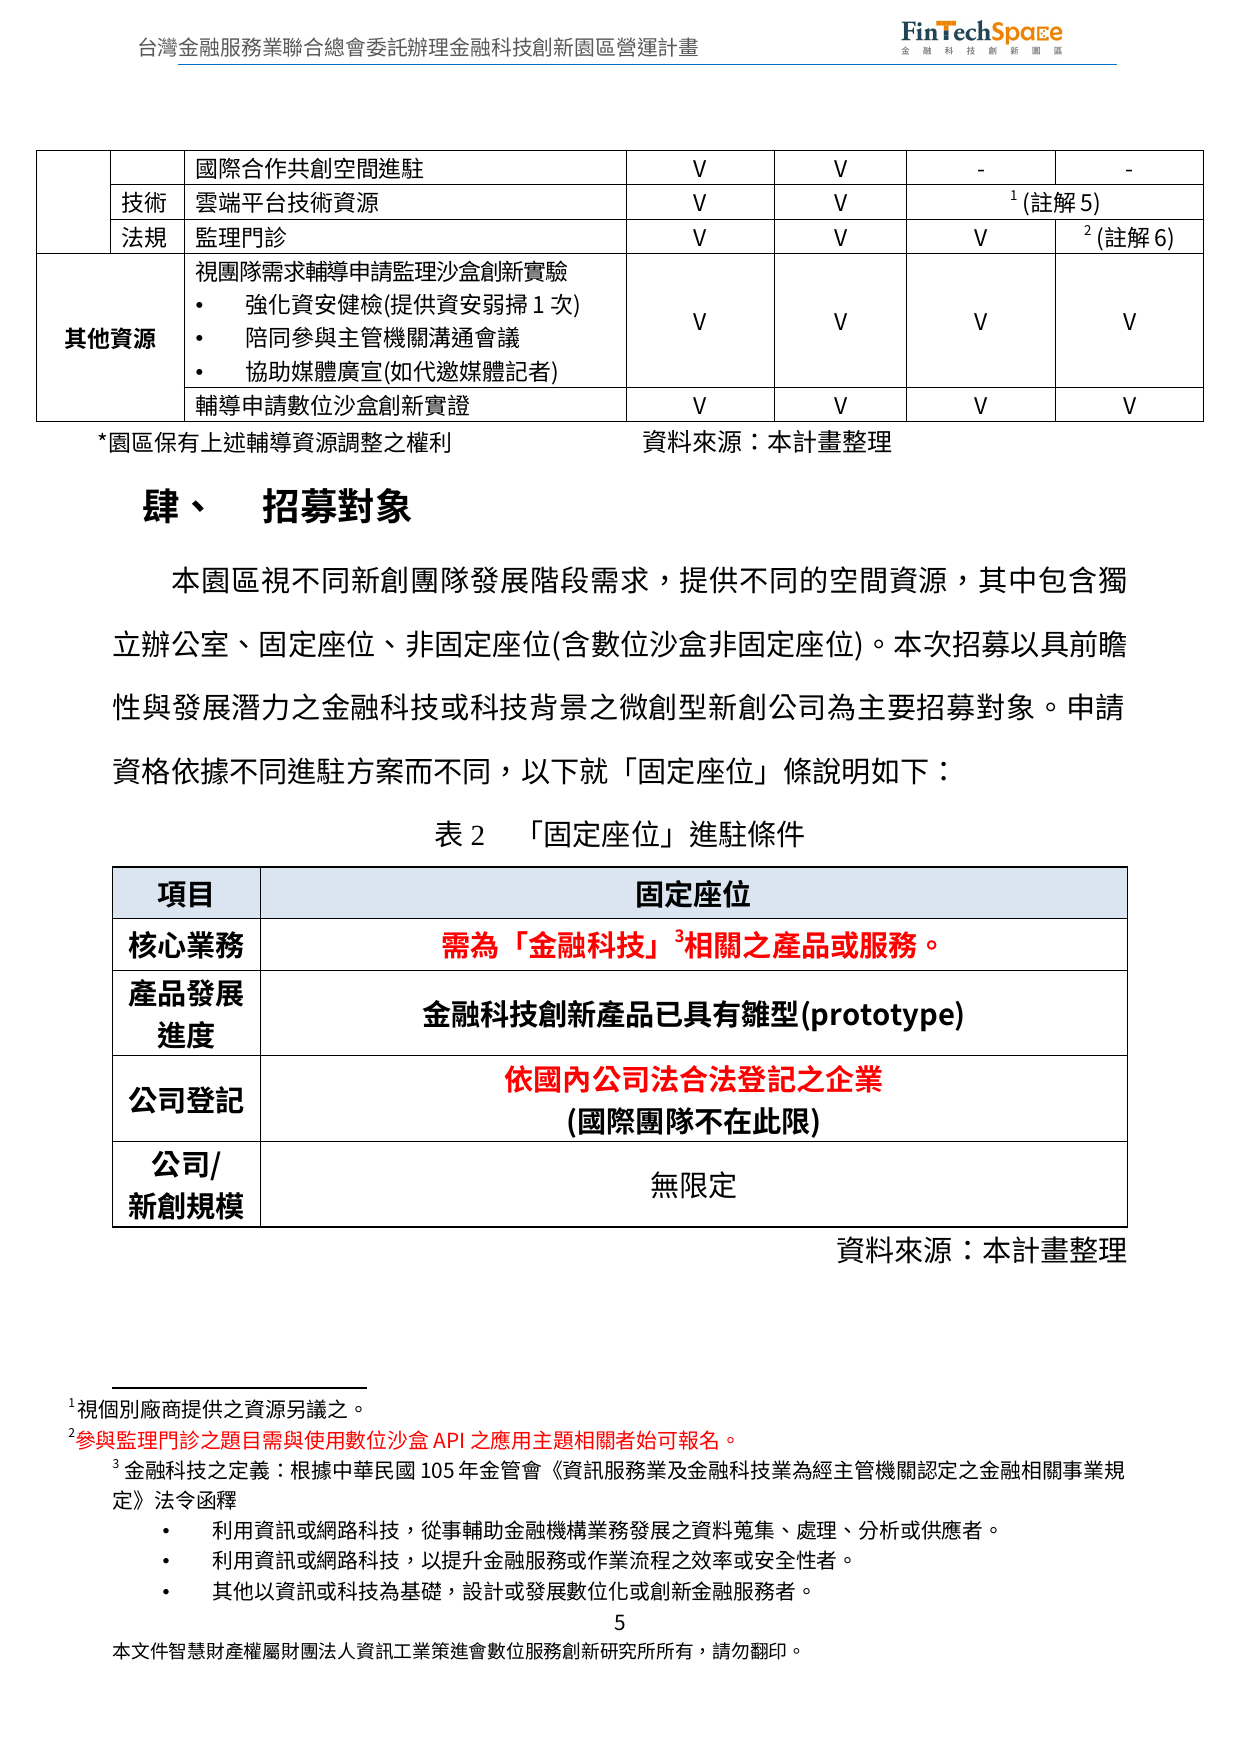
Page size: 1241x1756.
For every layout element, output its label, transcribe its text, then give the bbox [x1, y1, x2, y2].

table_header 固定座位 [261, 868, 1127, 918]
table_cell 視團隊需求輔導申請監理沙盒創新實驗 強化資安健檢(提供資安弱掃1次) 陪同參與主管機關溝通會議 協助媒體廣宣(如代邀媒體記者) [185, 254, 626, 387]
table_cell V [907, 254, 1055, 387]
table_cell 國際 [111, 151, 184, 184]
subtitle 招募對象 [142, 476, 1128, 531]
text 資料來源：本計畫整理 [112, 1228, 1128, 1270]
table_cell 監理門診 [185, 220, 626, 253]
table_cell V [775, 388, 906, 421]
table_cell 其他資源 [37, 254, 184, 421]
table_cell 核心業務 [113, 919, 260, 969]
table_cell V [775, 254, 906, 387]
text 表 2 「固定座位」進駐條件 [112, 812, 1128, 854]
table_cell 國際合作共創空間進駐 [185, 151, 626, 184]
table_cell 法規 [111, 220, 184, 253]
table_cell 產品發展進度 [113, 971, 260, 1055]
table_cell V [1056, 254, 1203, 387]
table_cell V [627, 151, 774, 184]
table_cell 無限定 [261, 1142, 1127, 1226]
picture [895, 16, 1066, 59]
table_cell 金融科技創新產品已具有雛型(prototype) [261, 971, 1127, 1055]
table_cell V [907, 388, 1055, 421]
table_cell 依國內公司法合法登記之企業 (國際團隊不在此限) [261, 1056, 1127, 1141]
table_cell (註解6) [1056, 220, 1203, 253]
table_cell 需為「金融科技」相關之產品或服務。 [261, 919, 1127, 969]
list *園區保有上述輔導資源調整之權利 資料來源：本計畫整理 [98, 422, 1128, 458]
table_cell V [627, 388, 774, 421]
table_cell V [627, 220, 774, 253]
text 本園區視不同新創團隊發展階段需求，提供不同的空間資源，其中包含獨立辦公室、固定座位、非固定座位(含數位沙盒非固定座位)。本次招募以具前瞻性與發展潛力之金融科技或科技背景之微創型新創公司為主要招募對象。申請資格依據不同進駐方案而不同，以下就「固定座位」條說明如下： [112, 558, 1128, 790]
table_cell V [775, 151, 906, 184]
table_cell 輔導申請數位沙盒創新實證 [185, 388, 626, 421]
table_cell 雲端平台技術資源 [185, 185, 626, 218]
table_cell V [627, 185, 774, 218]
table_cell (註解5) [907, 185, 1203, 218]
table_cell 公司登記 [113, 1056, 260, 1141]
table_cell V [1056, 388, 1203, 421]
table_cell 公司/ 新創規模 [113, 1142, 260, 1226]
table_cell - [1056, 151, 1203, 184]
table_cell V [907, 220, 1055, 253]
table_cell V [627, 254, 774, 387]
table_cell V [775, 185, 906, 218]
table_cell 技術 [111, 185, 184, 218]
table_cell - [907, 151, 1055, 184]
table_cell V [775, 220, 906, 253]
table_header 項目 [113, 868, 260, 918]
